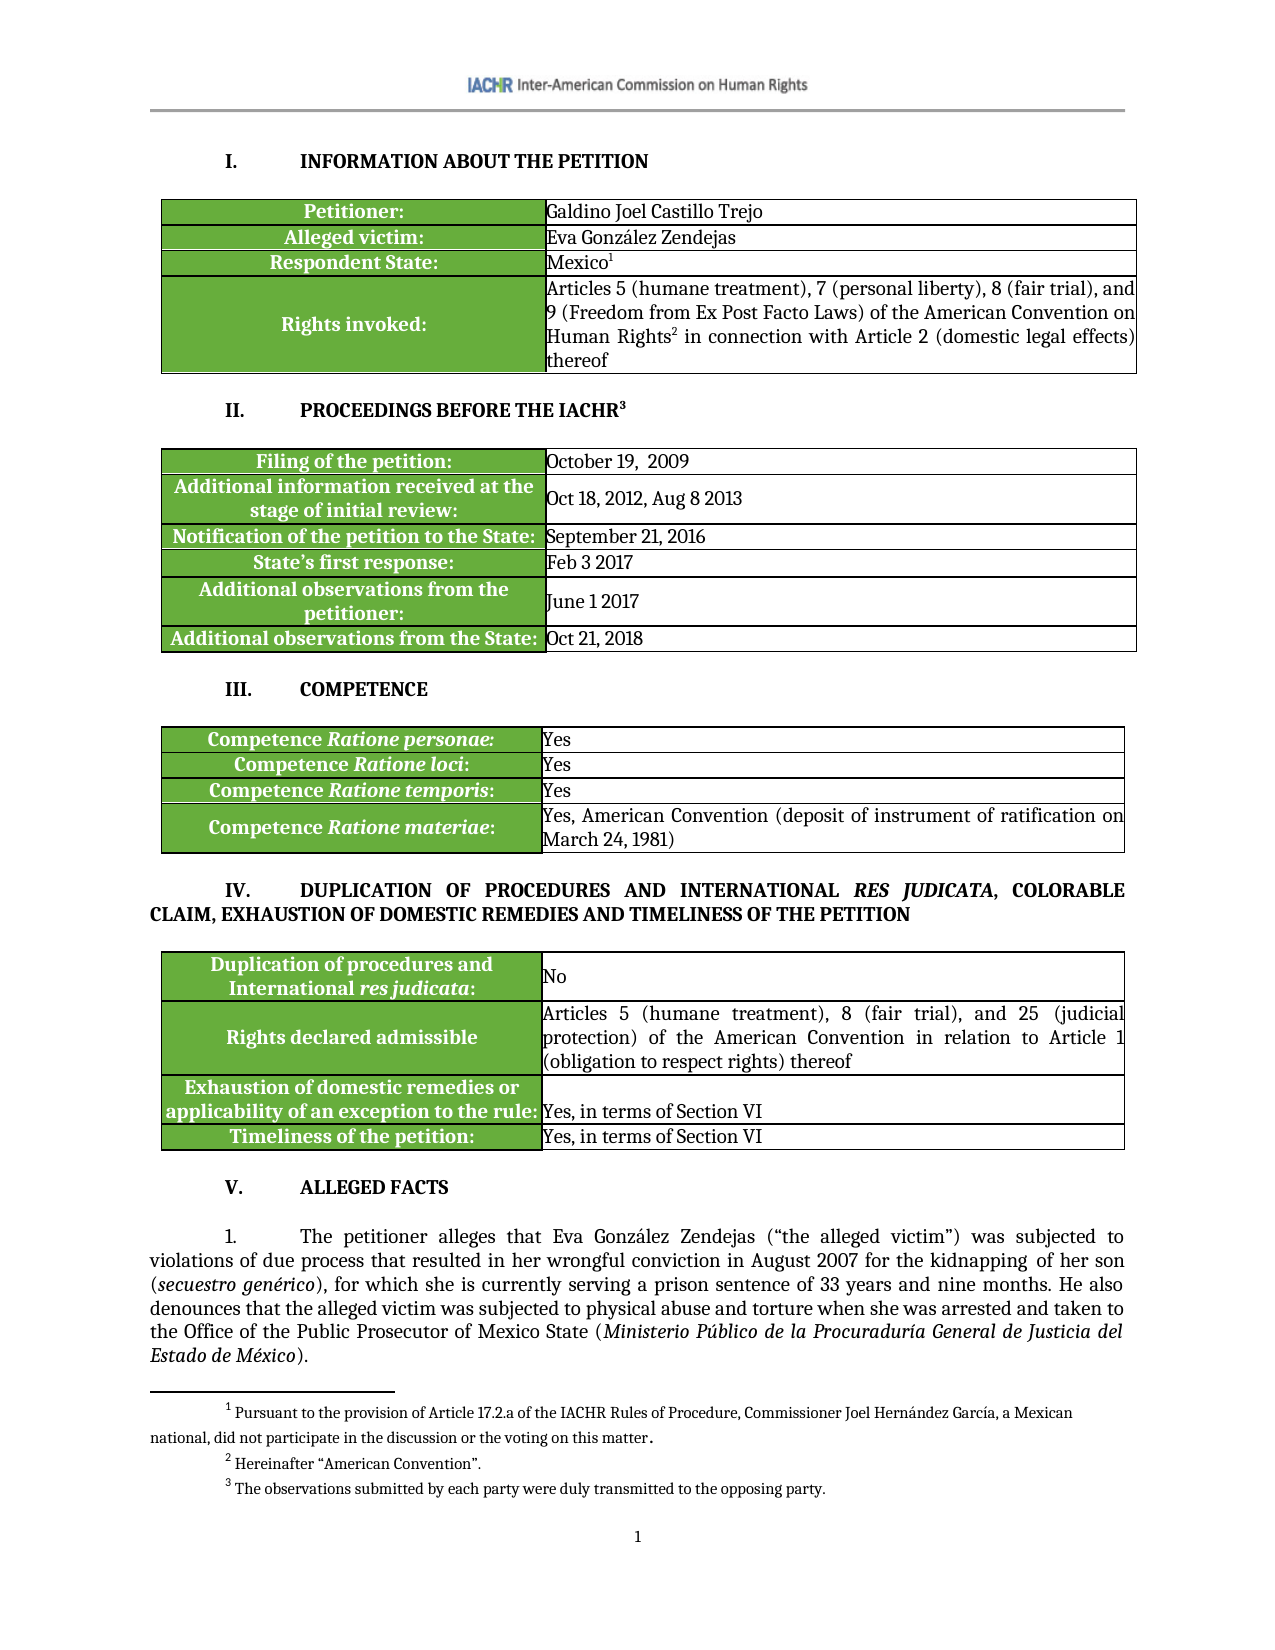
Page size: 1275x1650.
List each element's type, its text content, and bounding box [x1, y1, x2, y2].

text V. ALLEGED FACTS [150, 1175, 1125, 1199]
table_cell Additional observations from the petitioner: [162, 578, 545, 625]
table_cell Yes, in terms of Section VI [543, 1125, 1124, 1149]
table_cell Feb 3 2017 [547, 550, 1136, 576]
table_cell Yes [543, 753, 1124, 777]
table_header October 19, 2009 [547, 449, 1136, 473]
table_cell Competence Ratione temporis: [162, 779, 541, 802]
table_cell Eva González Zendejas [547, 226, 1136, 249]
table_cell Yes, American Convention (deposit of instrument of ratification on March 24, 1981) [543, 804, 1124, 852]
table_cell Competence Ratione loci: [162, 753, 541, 777]
text II. PROCEEDINGS BEFORE THE IACHR [150, 399, 1125, 423]
text III. COMPETENCE [150, 677, 1125, 701]
table_cell Notification of the petition to the State: [162, 525, 545, 548]
table_cell Additional information received at the stage of initial review: [162, 475, 545, 523]
table_cell Rights invoked: [162, 277, 545, 372]
table_cell Mexico [547, 251, 1136, 275]
list The petitioner alleges that Eva González Zendejas (“the alleged victim”) was subjected to violations of due process that resulted in her wrongful conviction in August 2007 for the kidnapping of her son (secuestro genérico), for which she is currently serving a prison sentence of 33 years and nine months. He also denounces that the alleged victim was subjected to physical abuse and torture when she was arrested and taken to the Office of the Public Prosecutor of Mexico State (Ministerio Público de la Procuraduría General de Justicia del Estado de México). [150, 1224, 1125, 1368]
table_cell Exhaustion of domestic remedies or applicability of an exception to the rule: [162, 1076, 541, 1123]
text I. INFORMATION ABOUT THE PETITION [150, 150, 1125, 174]
table_cell Competence Ratione materiae: [162, 804, 541, 852]
table_header Petitioner: [162, 200, 545, 224]
table_cell Articles 5 (humane treatment), 7 (personal liberty), 8 (fair trial), and 9 (Freedom from Ex Post Facto Laws) of the American Convention on Human Rights in connection with Article 2 (domestic legal effects) thereof [547, 277, 1136, 372]
table_cell : [162, 226, 545, 249]
table_header Filing of the petition: [162, 450, 545, 473]
table_cell Yes, in terms of Section VI [543, 1076, 1124, 1123]
table_cell Timeliness of the petition: [162, 1125, 541, 1149]
table_header Duplication of procedures and International res judicata: [162, 953, 541, 1000]
table_cell June 1 2017 [547, 578, 1136, 625]
table_cell Respondent State: [162, 251, 545, 275]
table_cell Rights declared admissible [162, 1002, 541, 1074]
table_cell September 21, 2016 [547, 525, 1136, 548]
table_header Competence Ratione personae: [162, 728, 541, 751]
table_cell State’s first response: [162, 550, 545, 576]
table_cell Articles 5 (humane treatment), 8 (fair trial), and 25 (judicial protection) of the American Convention in relation to Article 1 (obligation to respect rights) thereof [543, 1002, 1124, 1074]
table_cell Oct 21, 2018 [547, 627, 1136, 651]
table_cell Yes [543, 779, 1124, 802]
picture [456, 75, 819, 95]
table_header Yes [543, 728, 1124, 751]
text IV. DUPLICATION OF PROCEDURES AND INTERNATIONAL RES JUDICATA, COLORABLE CLAIM, EXHAUSTION OF DOMESTIC REMEDIES AND TIMELINESS OF THE PETITION [150, 878, 1125, 926]
table_header No [543, 953, 1124, 1000]
table_header Galdino Joel Castillo Trejo [547, 200, 1136, 224]
table_cell Additional observations from the State: [162, 627, 545, 651]
table_cell Oct 18, 2012, Aug 8 2013 [547, 475, 1136, 523]
